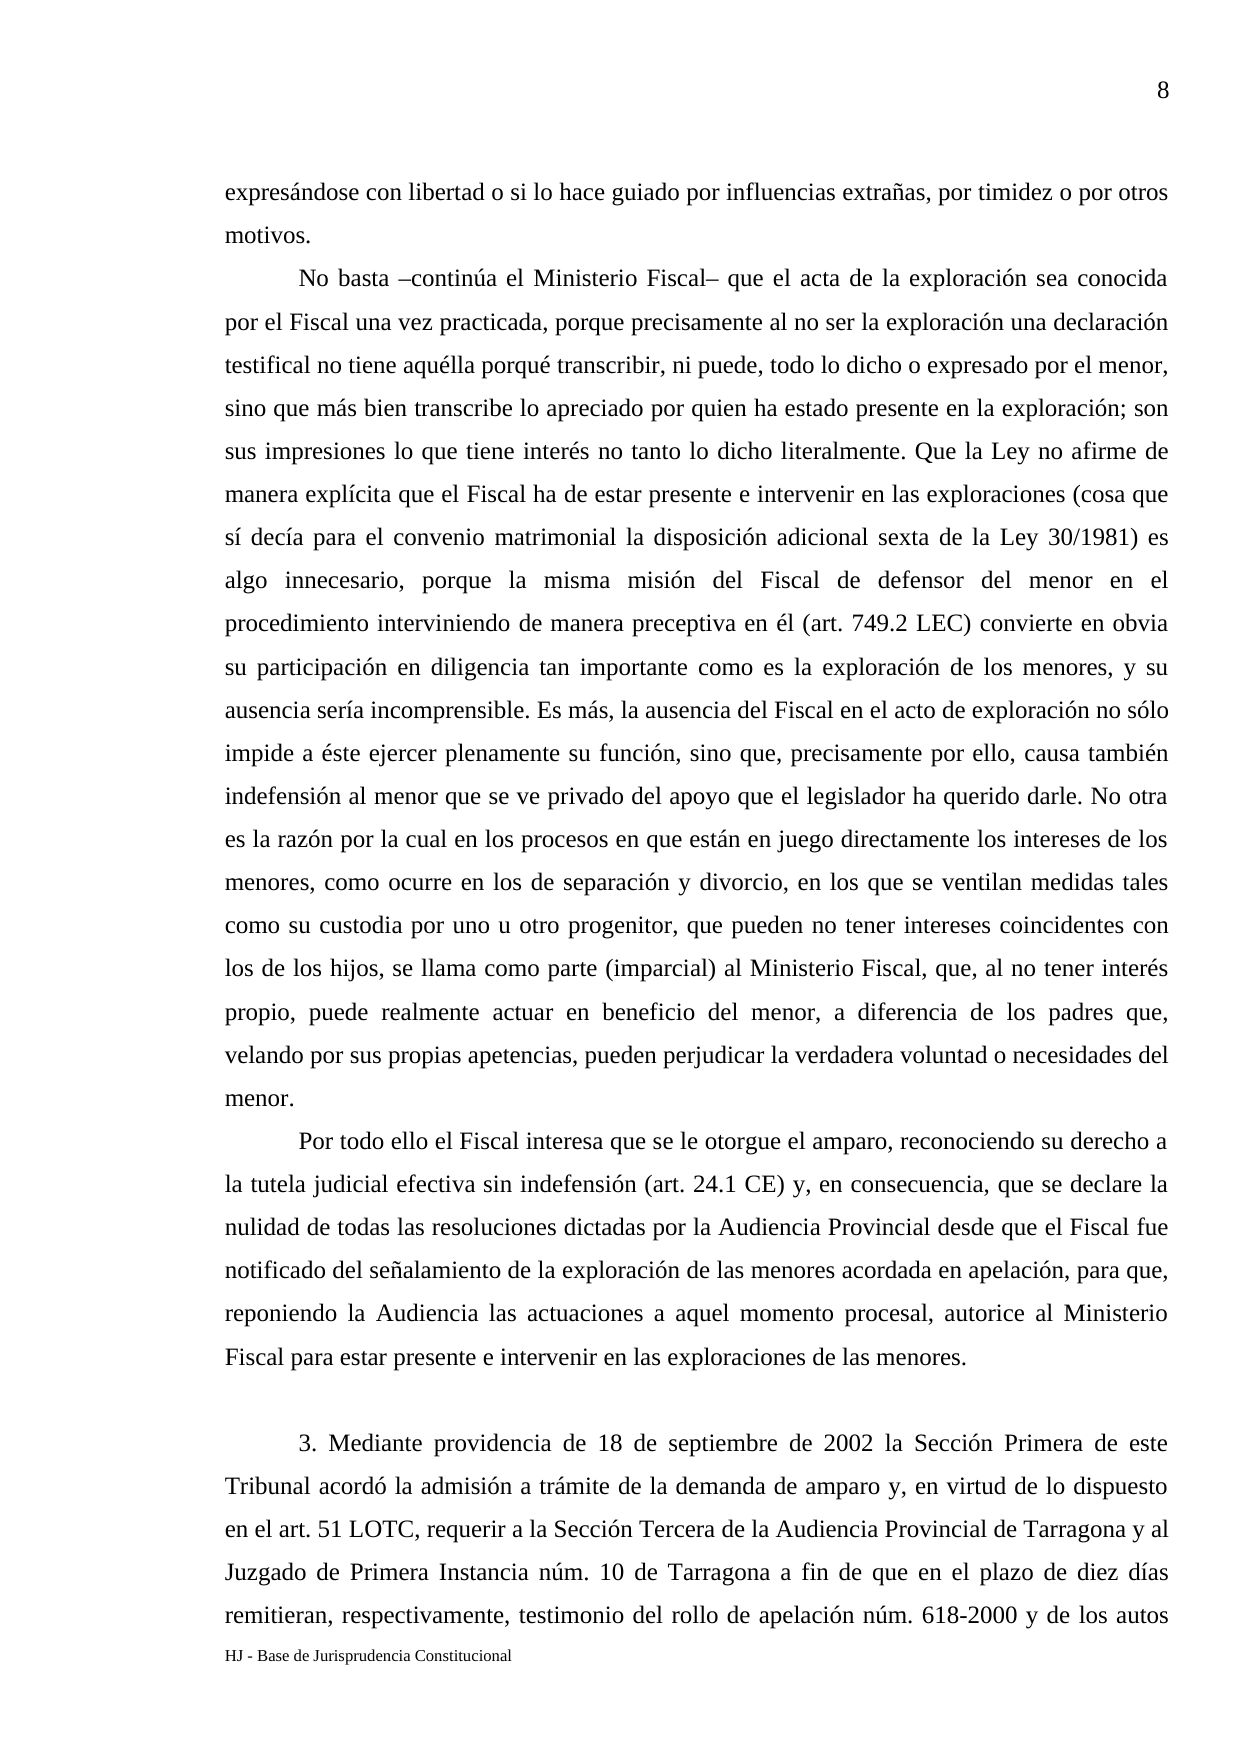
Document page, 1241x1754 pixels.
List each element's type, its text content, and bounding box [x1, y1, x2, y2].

text Por todo ello el Fiscal interesa que se le otorgue el amparo, reconociendo su derecho a la tutela judicial efectiva sin indefensión (art. 24.1 CE) y, en consecuencia, que se declare la nulidad de todas las resoluciones dictadas por la Audiencia Provincial desde que el Fiscal fue notificado del señalamiento de la exploración de las menores acordada en apelación, para que, reponiendo la Audiencia las actuaciones a aquel momento procesal, autorice al Ministerio Fiscal para estar presente e intervenir en las exploraciones de las menores. [224, 1126, 1169, 1370]
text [224, 177, 1169, 249]
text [224, 1428, 1169, 1629]
text No basta –continúa el Ministerio Fiscal– que el acta de la exploración sea conocida por el Fiscal una vez practicada, porque precisamente al no ser la exploración una declaración testifical no tiene aquélla porqué transcribir, ni puede, todo lo dicho o expresado por el menor, sino que más bien transcribe lo apreciado por quien ha estado presente en la exploración; son sus impresiones lo que tiene interés no tanto lo dicho literalmente. Que la Ley no afirme de manera explícita que el Fiscal ha de estar presente e intervenir en las exploraciones (cosa que sí decía para el convenio matrimonial la disposición adicional sexta de la Ley 30/1981) es algo innecesario, porque la misma misión del Fiscal de defensor del menor en el procedimiento interviniendo de manera preceptiva en él (art. 749.2 LEC) convierte en obvia su participación en diligencia tan importante como es la exploración de los menores, y su ausencia sería incomprensible. Es más, la ausencia del Fiscal en el acto de exploración no sólo impide a éste ejercer plenamente su función, sino que, precisamente por ello, causa también indefensión al menor que se ve privado del apoyo que el legislador ha querido darle. No otra es la razón por la cual en los procesos en que están en juego directamente los intereses de los menores, como ocurre en los de separación y divorcio, en los que se ventilan medidas tales como su custodia por uno u otro progenitor, que pueden no tener intereses coincidentes con los de los hijos, se llama como parte (imparcial) al Ministerio Fiscal, que, al no tener interés propio, puede realmente actuar en beneficio del menor, a diferencia de los padres que, velando por sus propias apetencias, pueden perjudicar la verdadera voluntad o necesidades del menor. [224, 263, 1169, 1112]
